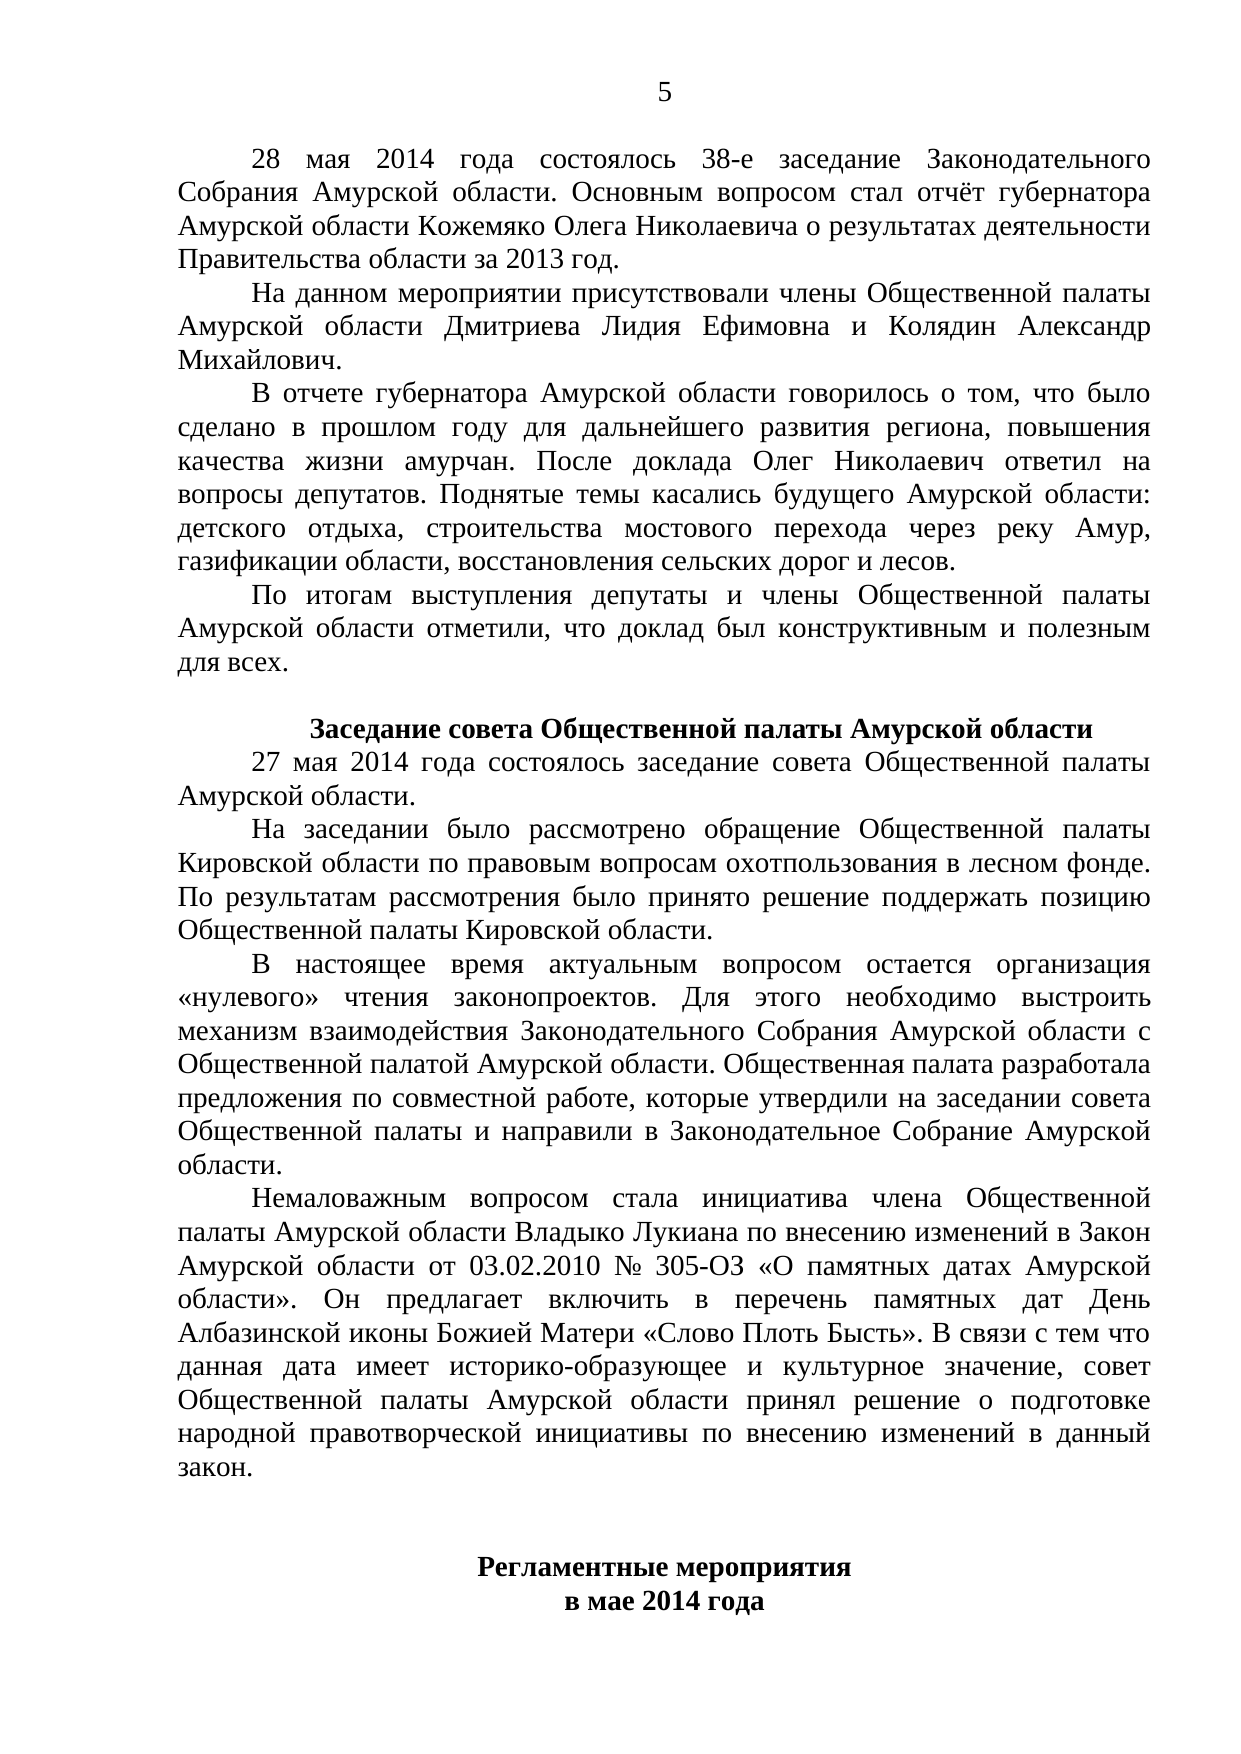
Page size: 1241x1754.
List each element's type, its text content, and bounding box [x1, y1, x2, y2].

text 28 мая 2014 года состоялось 38-е заседание Законодательного Собрания Амурской области. Основным вопросом стал отчёт губернатора Амурской области Кожемяко Олега Николаевича о результатах деятельности Правительства области за 2013 год. [177, 141, 1152, 275]
text На данном мероприятии присутствовали члены Общественной палаты Амурской области Дмитриева Лидия Ефимовна и Колядин Александр Михайлович. [177, 275, 1152, 376]
text На заседании было рассмотрено обращение Общественной палаты Кировской области по правовым вопросам охотпользования в лесном фонде. По результатам рассмотрения было принято решение поддержать позицию Общественной палаты Кировской области. [177, 812, 1152, 946]
text 27 мая 2014 года состоялось заседание совета Общественной палаты Амурской области. [177, 744, 1152, 812]
text в мае 2014 года [177, 1583, 1152, 1617]
text Регламентные мероприятия [177, 1549, 1152, 1583]
subtitle Заседание совета Общественной палаты Амурской области [177, 711, 1152, 744]
text По итогам выступления депутаты и члены Общественной палаты Амурской области отметили, что доклад был конструктивным и полезным для всех. [177, 577, 1152, 677]
text В отчете губернатора Амурской области говорилось о том, что было сделано в прошлом году для дальнейшего развития региона, повышения качества жизни амурчан. После доклада Олег Николаевич ответил на вопросы депутатов. Поднятые темы касались будущего Амурской области: детского отдыха, строительства мостового перехода через реку Амур, газификации области, восстановления сельских дорог и лесов. [177, 376, 1152, 577]
text Немаловажным вопросом стала инициатива члена Общественной палаты Амурской области Владыко Лукиана по внесению изменений в Закон Амурской области от 03.02.2010 № 305-ОЗ «О памятных датах Амурской области». Он предлагает включить в перечень памятных дат День Албазинской иконы Божией Матери «Слово Плоть Бысть». В связи с тем что данная дата имеет историко-образующее и культурное значение, совет Общественной палаты Амурской области принял решение о подготовке народной правотворческой инициативы по внесению изменений в данный закон. [177, 1181, 1152, 1482]
text В настоящее время актуальным вопросом остается организация «нулевого» чтения законопроектов. Для этого необходимо выстроить механизм взаимодействия Законодательного Собрания Амурской области с Общественной палатой Амурской области. Общественная палата разработала предложения по совместной работе, которые утвердили на заседании совета Общественной палаты и направили в Законодательное Собрание Амурской области. [177, 946, 1152, 1181]
